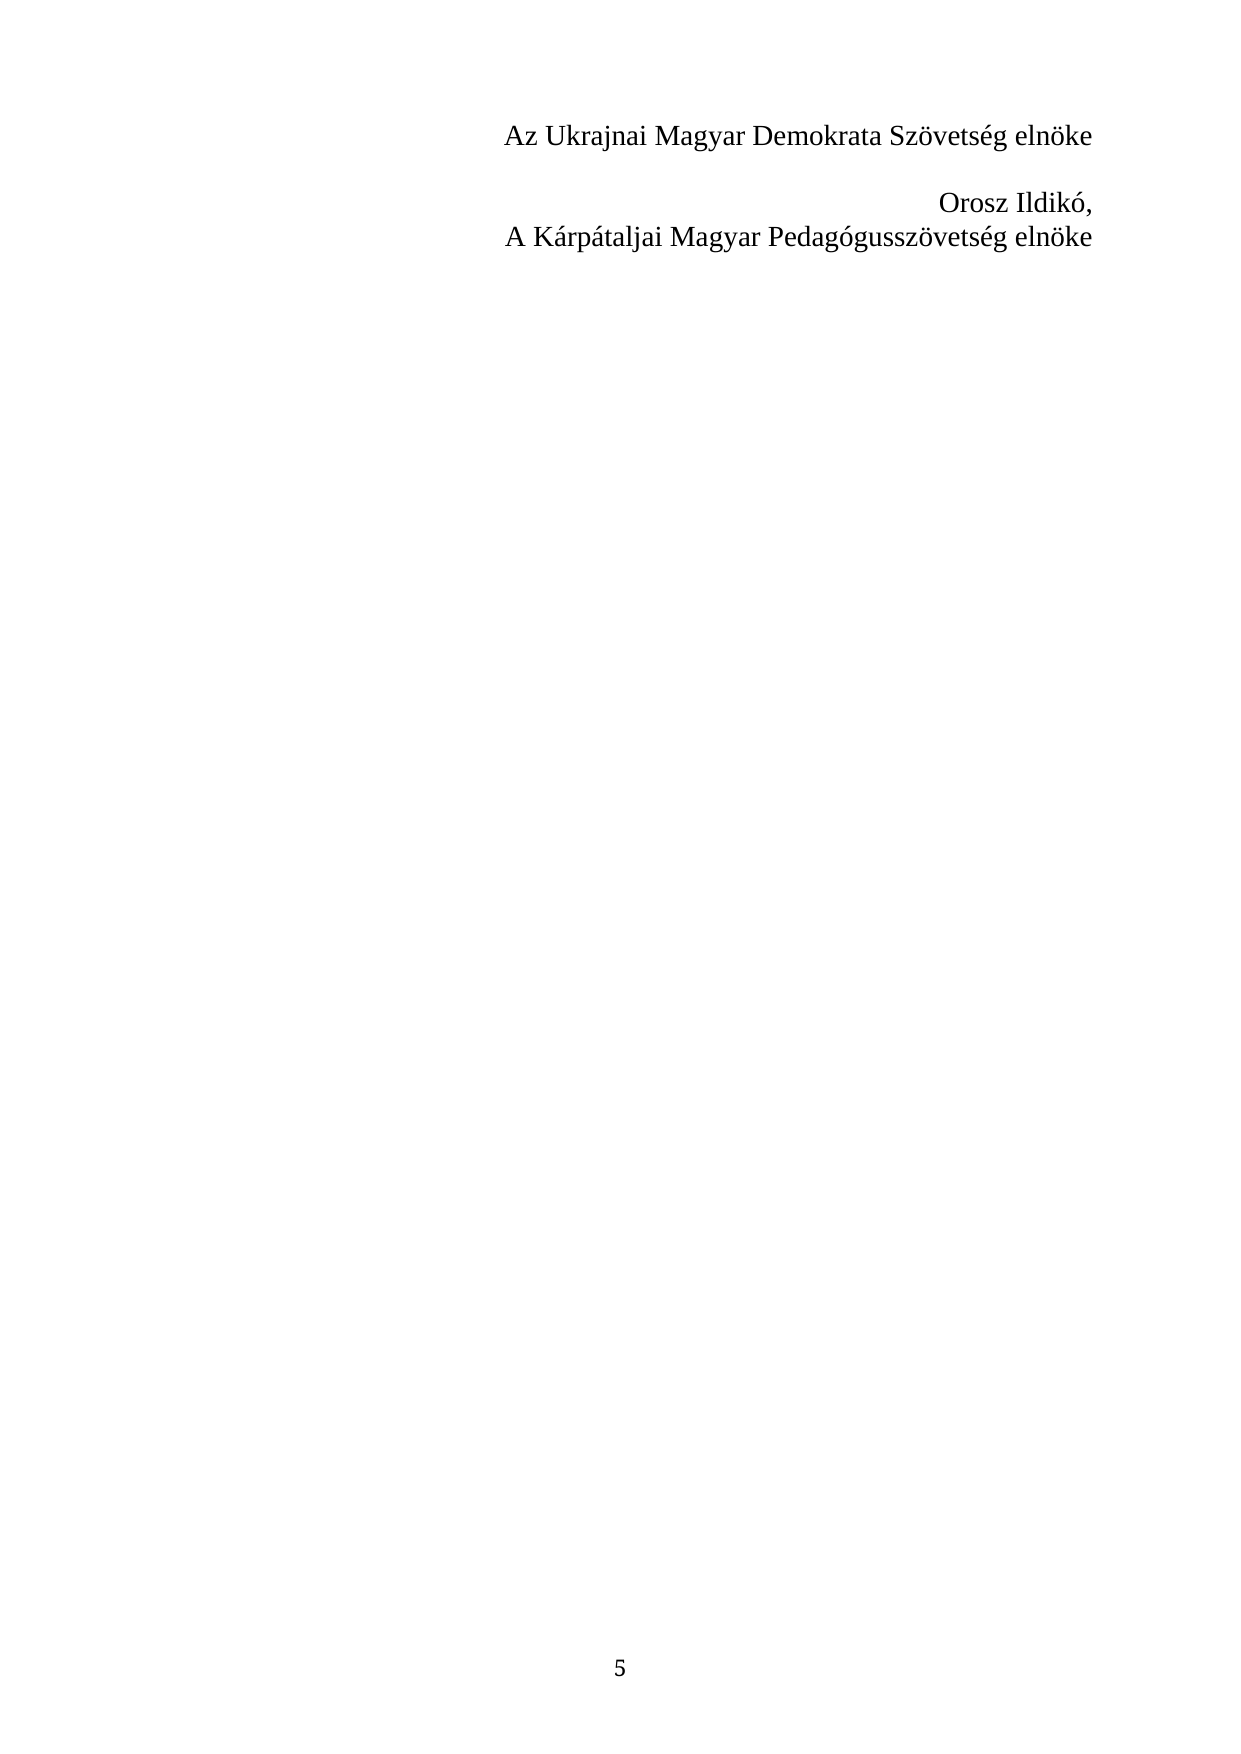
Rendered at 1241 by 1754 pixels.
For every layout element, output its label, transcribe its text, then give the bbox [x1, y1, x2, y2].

text A Kárpátaljai Magyar Pedagógusszövetség elnöke [148, 219, 1092, 252]
text Az Ukrajnai Magyar Demokrata Szövetség elnöke [148, 118, 1092, 152]
text Orosz Ildikó, [148, 185, 1092, 219]
